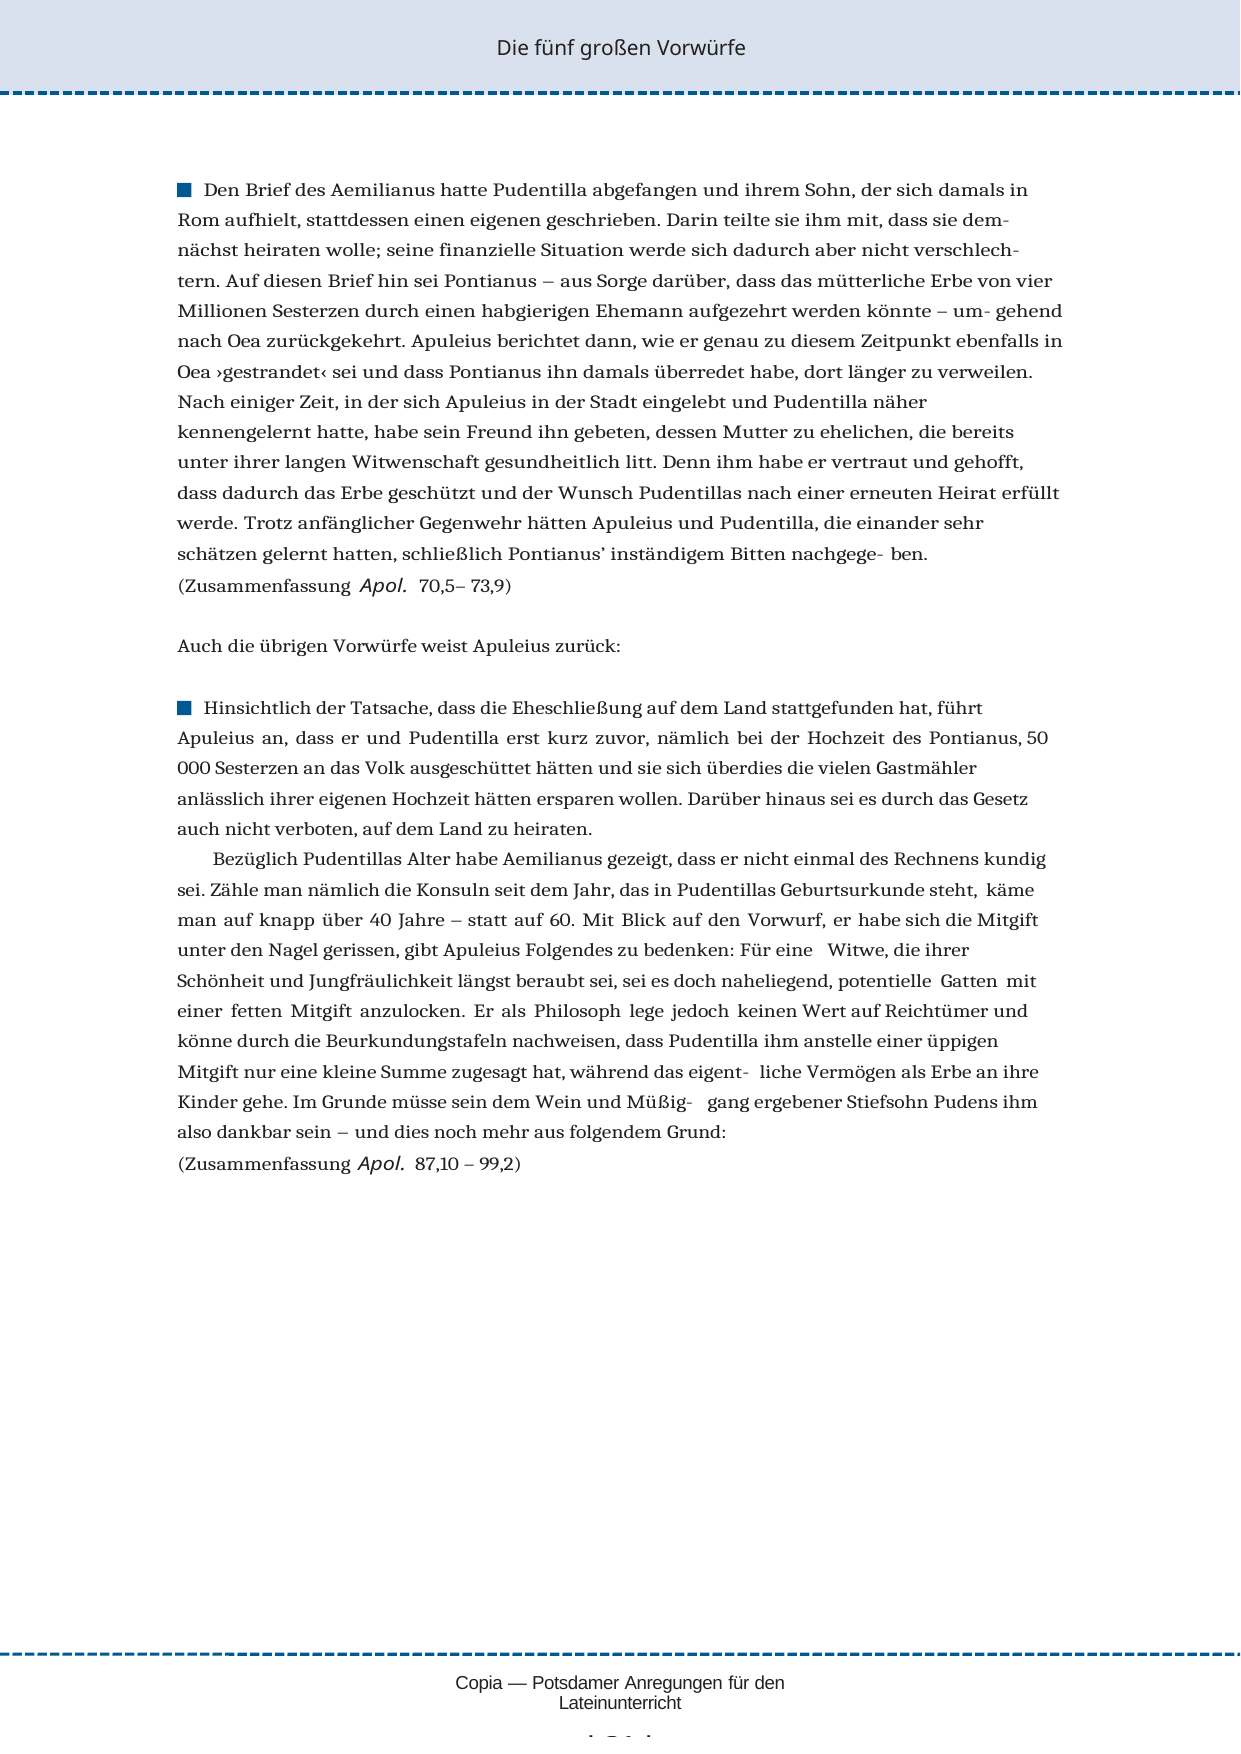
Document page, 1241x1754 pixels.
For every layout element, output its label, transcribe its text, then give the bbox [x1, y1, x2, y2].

text Auch die übrigen Vorwürfe weist Apuleius zurück: [177, 636, 1221, 657]
text (Zusammenfassung Apol. 70,5– 73,9) [177, 573, 1221, 597]
text Den Brief des Aemilianus hatte Pudentilla abgefangen und ihrem Sohn, der sich damals in Rom aufhielt, stattdessen einen eigenen geschrieben. Darin teilte sie ihm mit, dass sie dem- nächst heiraten wolle; seine finanzielle Situation werde sich dadurch aber nicht verschlech- tern. Auf diesen Brief hin sei Pontianus – aus Sorge darüber, dass das mütterliche Erbe von vier Millionen Sesterzen durch einen habgierigen Ehemann aufgezehrt werden könnte – um- gehend nach Oea zurückgekehrt. Apuleius berichtet dann, wie er genau zu diesem Zeitpunkt ebenfalls in Oea ›gestrandet‹ sei und dass Pontianus ihn damals überredet habe, dort länger zu verweilen. Nach einiger Zeit, in der sich Apuleius in der Stadt eingelebt und Pudentilla näher kennengelernt hatte, habe sein Freund ihn gebeten, dessen Mutter zu ehelichen, die bereits unter ihrer langen Witwenschaft gesundheitlich litt. Denn ihm habe er vertraut und gehofft, dass dadurch das Erbe geschützt und der Wunsch Pudentillas nach einer erneuten Heirat erfüllt werde. Trotz anfänglicher Gegenwehr hätten Apuleius und Pudentilla, die einander sehr schätzen gelernt hatten, schließlich Pontianus’ inständigem Bitten nachgege- ben. [177, 179, 1063, 564]
text Bezüglich Pudentillas Alter habe Aemilianus gezeigt, dass er nicht einmal des Rechnens kundig sei. Zähle man nämlich die Konsuln seit dem Jahr, das in Pudentillas Geburtsurkunde steht, käme man auf knapp über 40 Jahre – statt auf 60. Mit Blick auf den Vorwurf, er habe sich die Mitgift unter den Nagel gerissen, gibt Apuleius Folgendes zu bedenken: Für eine Witwe, die ihrer Schönheit und Jungfräulichkeit längst beraubt sei, sei es doch naheliegend, potentielle Gatten mit einer fetten Mitgift anzulocken. Er als Philosoph lege jedoch keinen Wert auf Reichtümer und könne durch die Beurkundungstafeln nachweisen, dass Pudentilla ihm anstelle einer üppigen Mitgift nur eine kleine Summe zugesagt hat, während das eigent- liche Vermögen als Erbe an ihre Kinder gehe. Im Grunde müsse sein dem Wein und Müßig- gang ergebener Stiefsohn Pudens ihm also dankbar sein – und dies noch mehr aus folgendem Grund: [177, 849, 1049, 1143]
text Hinsichtlich der Tatsache, dass die Eheschließung auf dem Land stattgefunden hat, führt Apuleius an, dass er und Pudentilla erst kurz zuvor, nämlich bei der Hochzeit des Pontianus, 50 000 Sesterzen an das Volk ausgeschüttet hätten und sie sich überdies die vielen Gastmähler anlässlich ihrer eigenen Hochzeit hätten ersparen wollen. Darüber hinaus sei es durch das Gesetz auch nicht verboten, auf dem Land zu heiraten. [177, 697, 1063, 840]
text (Zusammenfassung Apol. 87,10 – 99,2) [177, 1152, 1221, 1176]
